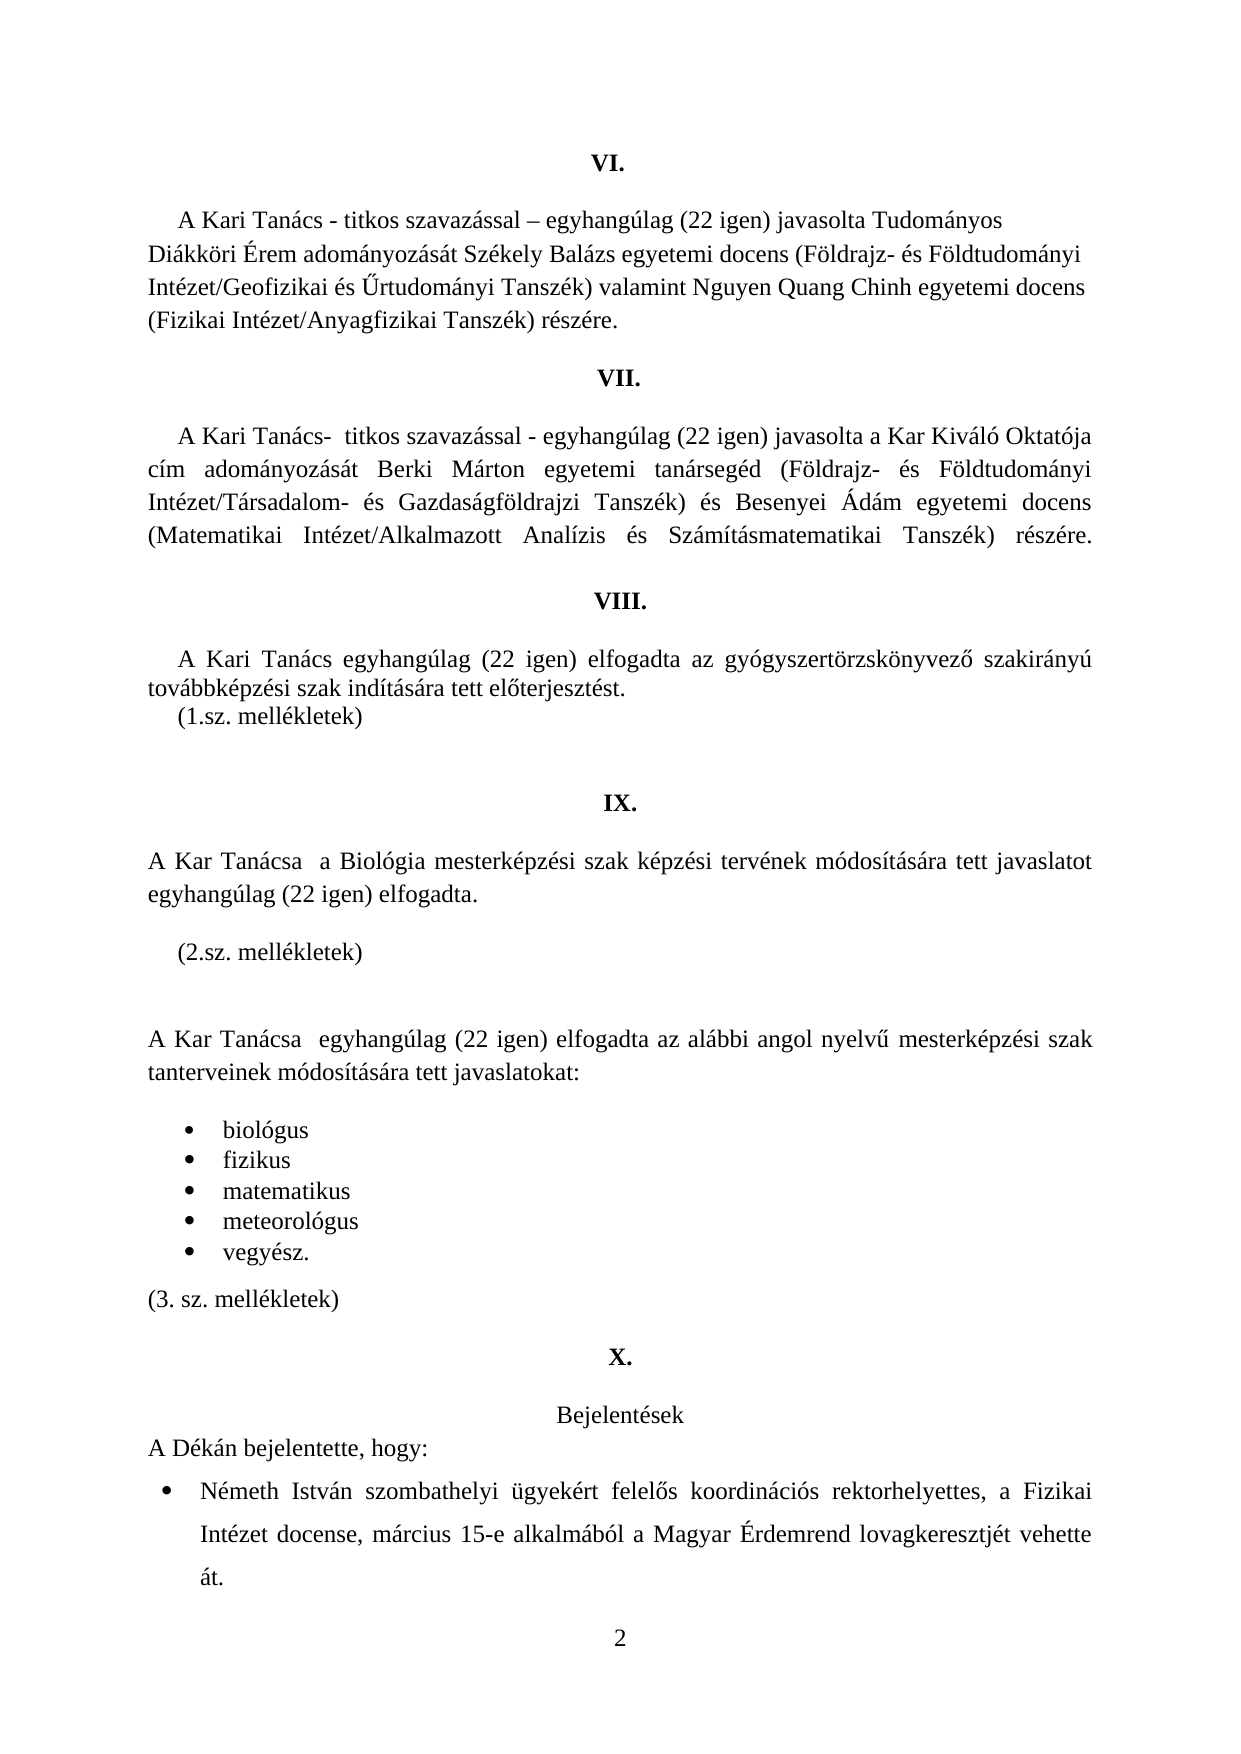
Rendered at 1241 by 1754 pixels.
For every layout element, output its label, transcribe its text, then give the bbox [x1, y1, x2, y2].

list matematikus [185, 1176, 1093, 1204]
text (3. sz. mellékletek) [148, 1284, 1093, 1312]
text IX. [148, 788, 1093, 817]
list Németh István szombathelyi ügyekért felelős koordinációs rektorhelyettes, a Fizikai Intézet docense, március 15-e alkalmából a Magyar Érdemrend lovagkeresztjét vehette át. [162, 1476, 1093, 1591]
text A Kar Tanácsa a Biológia mesterképzési szak képzési tervének módosítására tett javaslatot egyhangúlag (22 igen) elfogadta. [148, 846, 1093, 908]
list fizikus [185, 1145, 1093, 1174]
text VII. [517, 363, 1093, 391]
text A Kari Tanács- titkos szavazással - egyhangúlag (22 igen) javasolta a Kar Kiváló Oktatója cím adományozását Berki Márton egyetemi tanársegéd (Földrajz- és Földtudományi Intézet/Társadalom- és Gazdaságföldrajzi Tanszék) és Besenyei Ádám egyetemi docens (Matematikai Intézet/) részére. [148, 421, 1093, 582]
list biológus [185, 1115, 1093, 1144]
text A Kar Tanácsa egyhangúlag (22 igen) elfogadta az alábbi angol nyelvű mesterképzési szak tanterveinek módosítására tett javaslatokat: [148, 1024, 1093, 1086]
text A Kari Tanács - titkos szavazással – egyhangúlag (22 igen) javasolta Tudományos Diákköri Érem adományozását Székely Balázs egyetemi docens (Földrajz- és Földtudományi Intézet/Geofizikai és Űrtudományi Tanszék) valamint Nguyen Quang Chinh egyetemi docens (Fizikai Intézet/Anyagfizikai Tanszék) részére. [148, 206, 1093, 333]
text (2.sz. mellékletek) [148, 937, 1093, 966]
list vegyész. [185, 1237, 1093, 1265]
text Bejelentések [148, 1400, 1093, 1428]
text VI. [517, 148, 1093, 176]
list meteorológus [185, 1206, 1093, 1235]
text VIII. [148, 586, 1093, 614]
text X. [148, 1342, 1093, 1371]
text A Kari Tanács egyhangúlag (22 igen) elfogadta az gyógyszertörzskönyvező szakirányú továbbképzési szak indítására tett előterjesztést. [148, 644, 1093, 701]
text (1.sz. mellékletek) [148, 701, 1093, 730]
text A Dékán bejelentette, hogy: [148, 1433, 1093, 1462]
